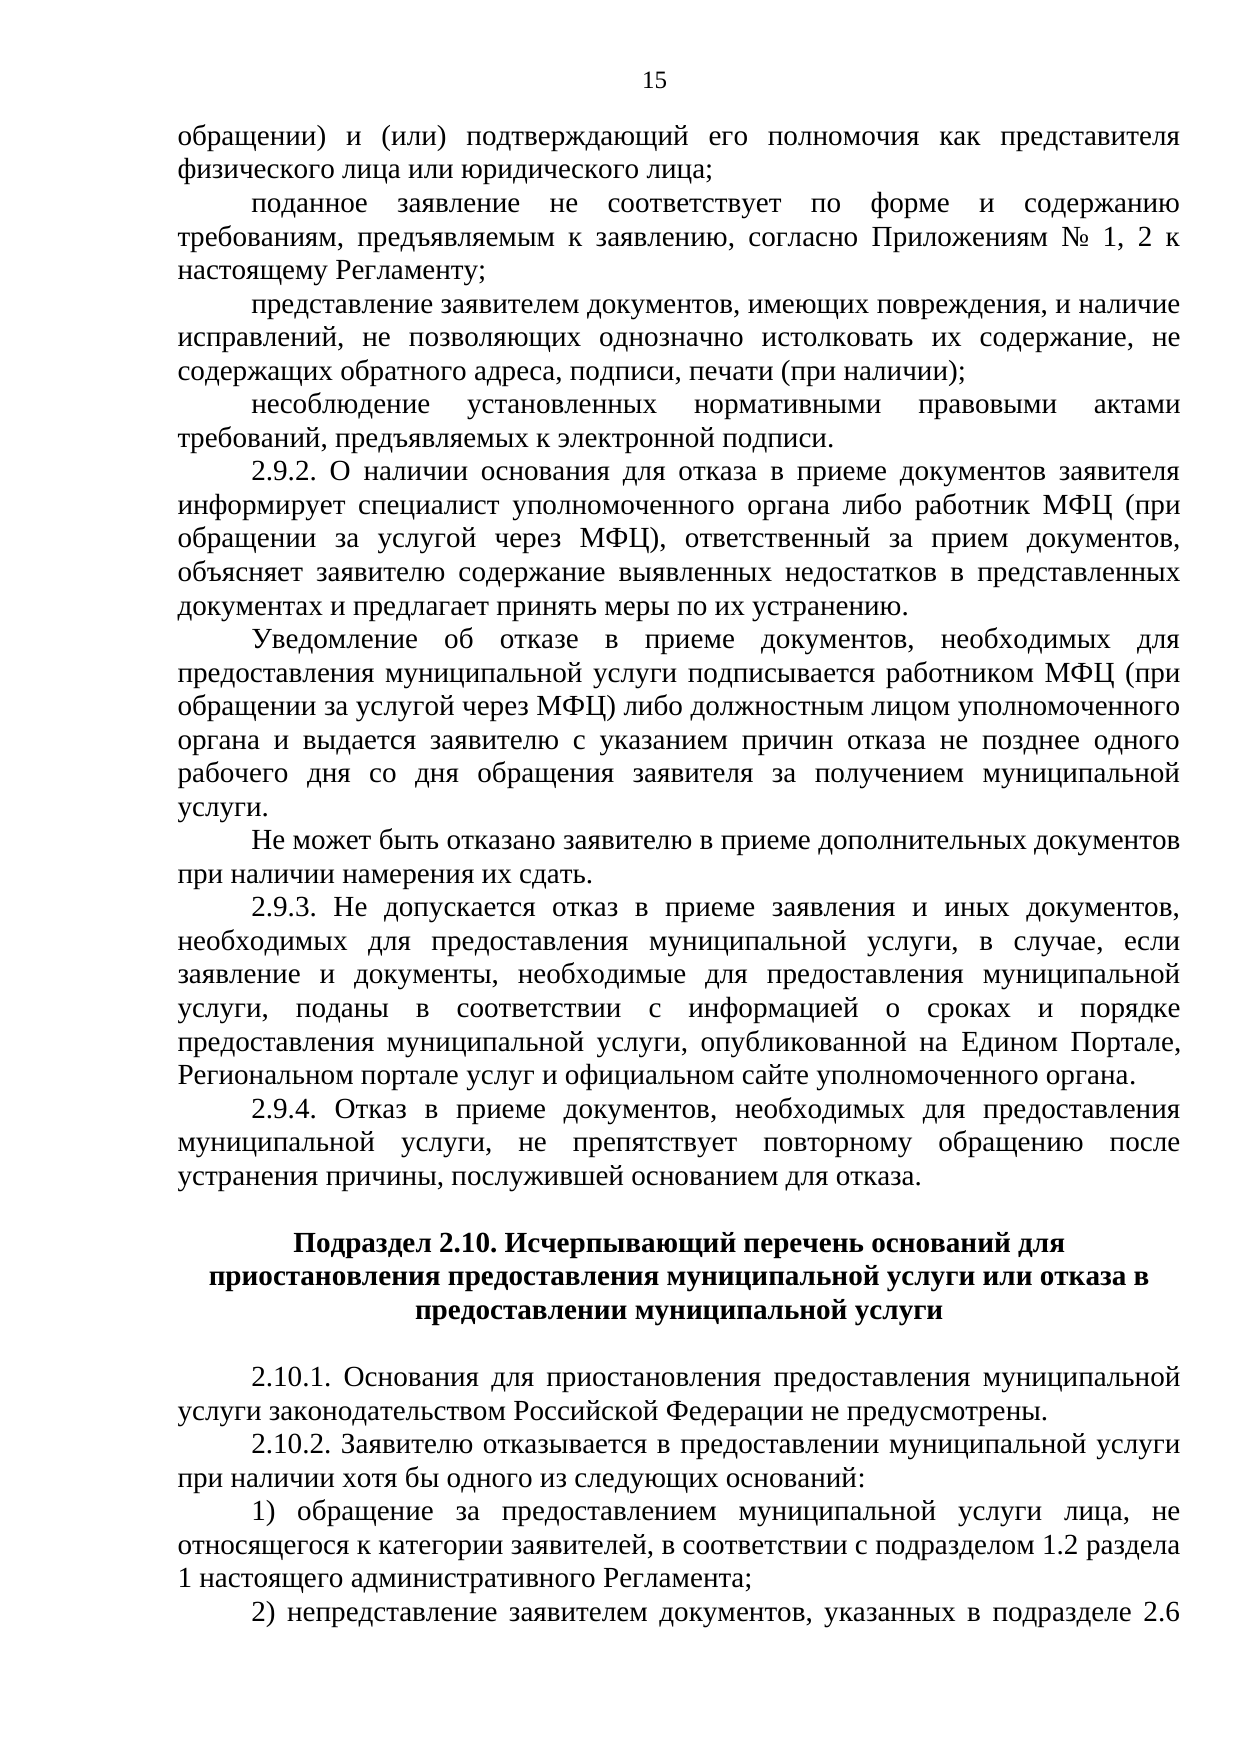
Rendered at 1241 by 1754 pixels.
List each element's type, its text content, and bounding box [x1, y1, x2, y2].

text 2.9.3. Не допускается отказ в приеме заявления и иных документов, необходимых для предоставления муниципальной услуги, в случае, если заявление и документы, необходимые для предоставления муниципальной услуги, поданы в соответствии с информацией о сроках и порядке предоставления муниципальной услуги, опубликованной на Едином Портале, Региональном портале услуг и официальном сайте уполномоченного органа. [177, 889, 1181, 1091]
text поданное заявление не соответствует по форме и содержанию требованиям, предъявляемым к заявлению, согласно Приложениям № 1, 2 к настоящему Регламенту; [177, 185, 1181, 286]
text Уведомление об отказе в приеме документов, необходимых для предоставления муниципальной услуги подписывается работником МФЦ (при обращении за услугой через МФЦ) либо должностным лицом уполномоченного органа и выдается заявителю с указанием причин отказа не позднее одного рабочего дня со дня обращения заявителя за получением муниципальной услуги. [177, 621, 1181, 822]
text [177, 118, 1181, 185]
text приостановления предоставления муниципальной услуги или отказа в предоставлении муниципальной услуги [177, 1258, 1181, 1326]
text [177, 1594, 1181, 1627]
text 2.10.2. Заявителю отказывается в предоставлении муниципальной услуги при наличии хотя бы одного из следующих оснований: [177, 1426, 1181, 1493]
text 2.10.1. Основания для приостановления предоставления муниципальной услуги законодательством Российской Федерации не предусмотрены. [177, 1359, 1181, 1426]
text несоблюдение установленных нормативными правовыми актами требований, предъявляемых к электронной подписи. [177, 386, 1181, 453]
text 2.9.2. О наличии основания для отказа в приеме документов заявителя информирует специалист уполномоченного органа либо работник МФЦ (при обращении за услугой через МФЦ), ответственный за прием документов, объясняет заявителю содержание выявленных недостатков в представленных документах и предлагает принять меры по их устранению. [177, 453, 1181, 621]
text Не может быть отказано заявителю в приеме дополнительных документов при наличии намерения их сдать. [177, 822, 1181, 889]
text Подраздел 2.10. Исчерпывающий перечень оснований для [177, 1225, 1181, 1258]
text 1) обращение за предоставлением муниципальной услуги лица, не относящегося к категории заявителей, в соответствии с подразделом 1.2 раздела 1 настоящего административного Регламента; [177, 1493, 1181, 1594]
text 2.9.4. Отказ в приеме документов, необходимых для предоставления муниципальной услуги, не препятствует повторному обращению после устранения причины, послужившей основанием для отказа. [177, 1091, 1181, 1191]
text представление заявителем документов, имеющих повреждения, и наличие исправлений, не позволяющих однозначно истолковать их содержание, не содержащих обратного адреса, подписи, печати (при наличии); [177, 286, 1181, 386]
